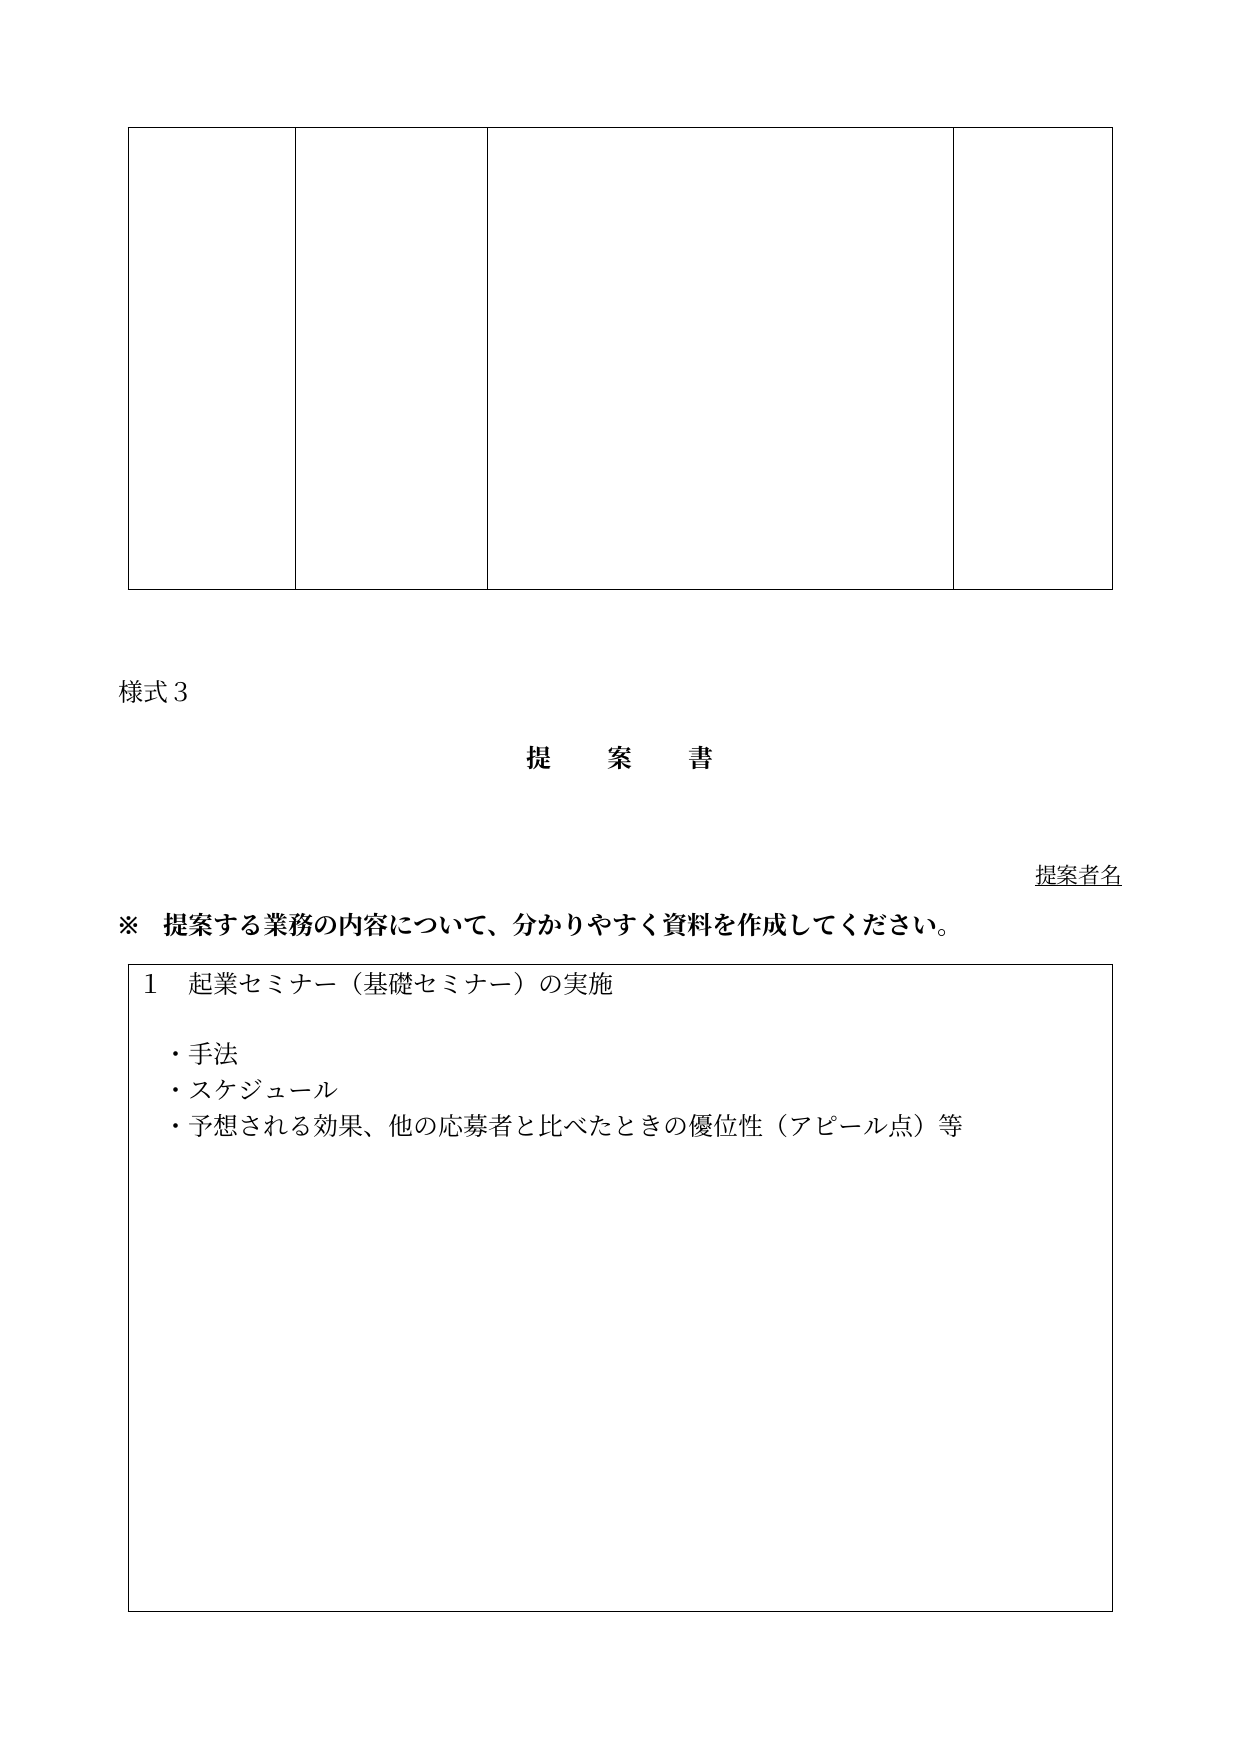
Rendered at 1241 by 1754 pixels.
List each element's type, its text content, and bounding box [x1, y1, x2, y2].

table_cell [129, 128, 295, 589]
text 提案者名 [118, 857, 1122, 890]
text 提 案 書 [118, 724, 1122, 790]
table_cell [954, 128, 1112, 589]
table_cell [488, 128, 953, 589]
text ※ 提案する業務の内容について、分かりやすく資料を作成してください。 [118, 890, 1122, 957]
table_cell [296, 128, 487, 589]
table_header １ 起業セミナー（基礎セミナー）の実施 ・手法 ・スケジュール ・予想される効果、他の応募者と比べたときの優位性（アピール点）等 [129, 965, 1112, 1611]
text 様式３ [118, 657, 1022, 724]
